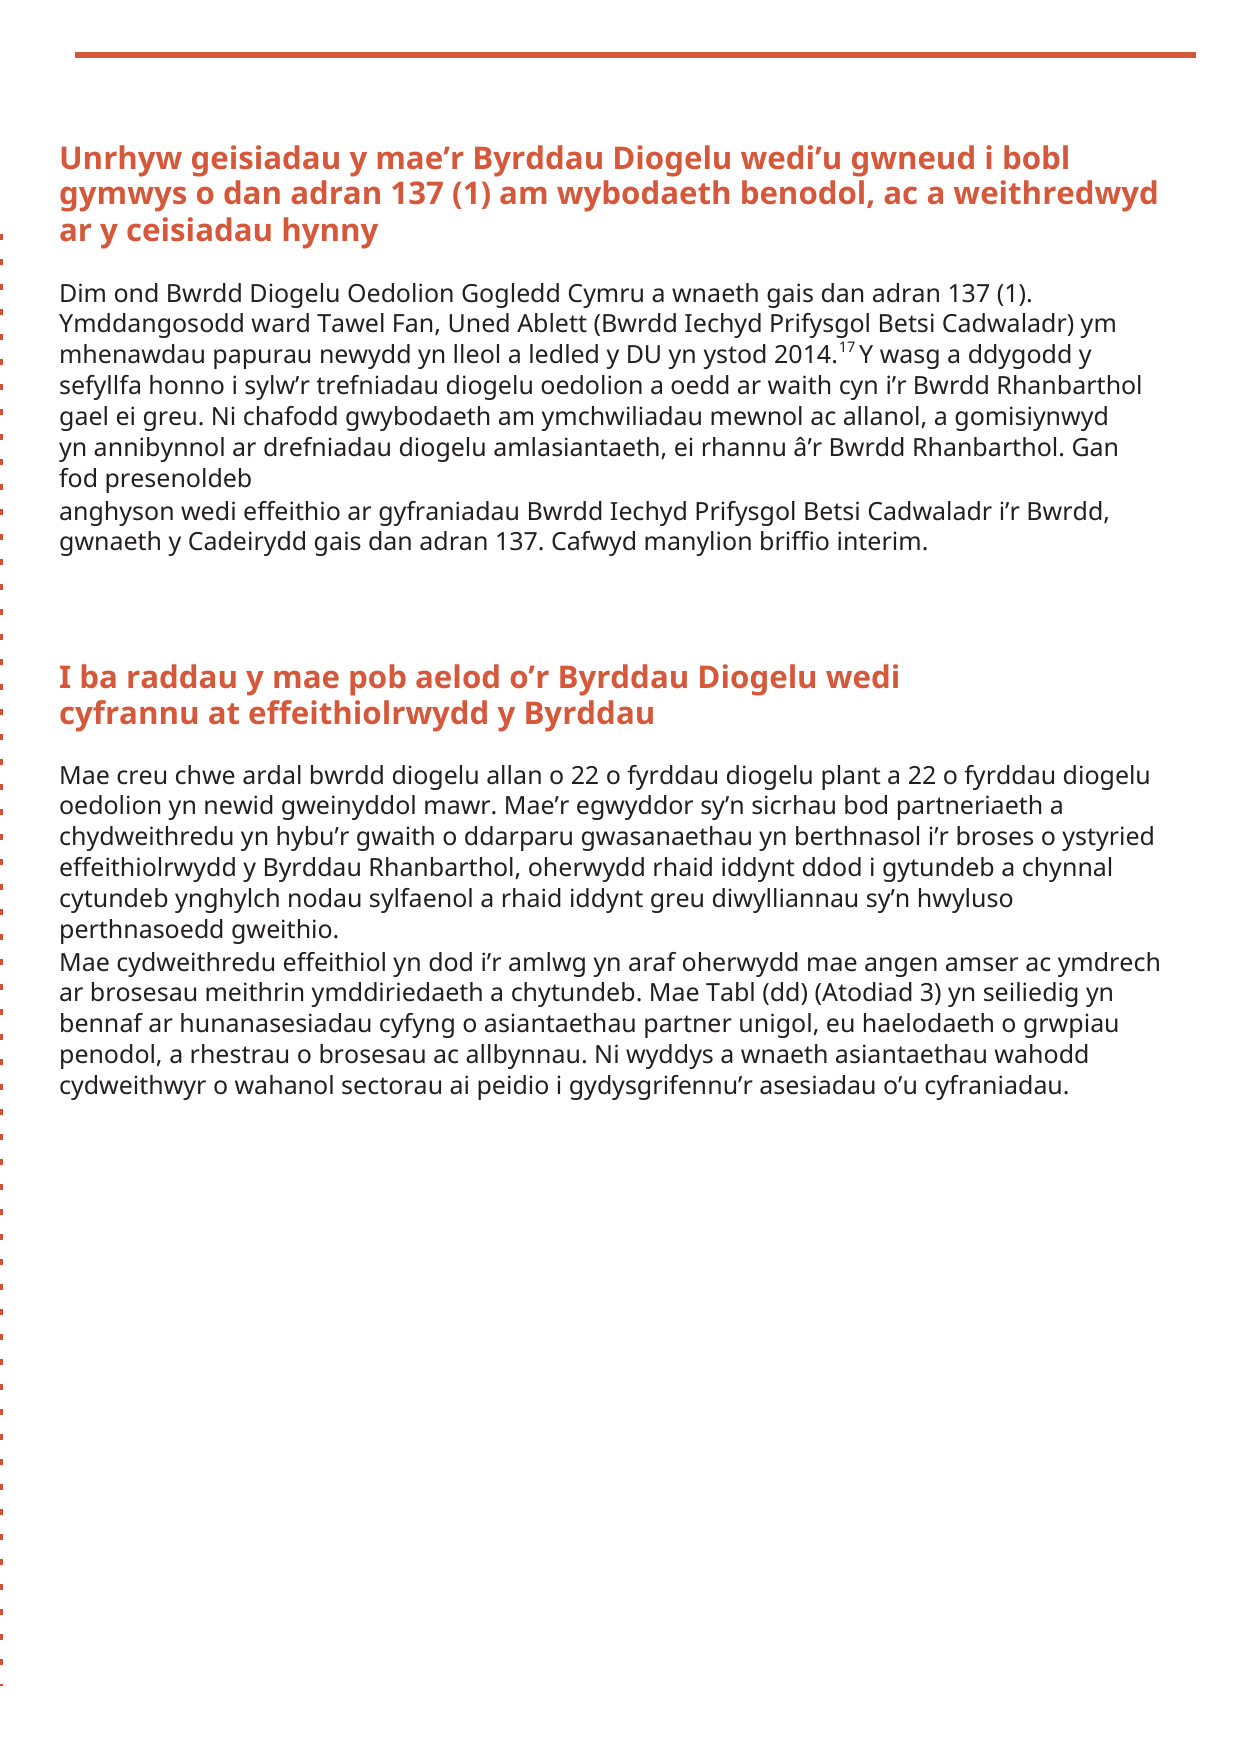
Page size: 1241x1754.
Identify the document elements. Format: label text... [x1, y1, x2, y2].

text Mae cydweithredu effeithiol yn dod i’r amlwg yn araf oherwydd mae angen amser ac ymdrech ar brosesau meithrin ymddiriedaeth a chytundeb. Mae Tabl (dd) (Atodiad 3) yn seiliedig yn bennaf ar hunanasesiadau cyfyng o asiantaethau partner unigol, eu haelodaeth o grwpiau penodol, a rhestrau o brosesau ac allbynnau. Ni wyddys a wnaeth asiantaethau wahodd cydweithwyr o wahanol sectorau ai peidio i gydysgrifennu’r asesiadau o’u cyfraniadau. [59, 946, 1179, 1102]
subtitle I ba raddau y mae pob aelod o’r Byrddau Diogelu wedi cyfrannu at effeithiolrwydd y Byrddau [59, 659, 1049, 733]
text anghyson wedi effeithio ar gyfraniadau Bwrdd Iechyd Prifysgol Betsi Cadwaladr i’r Bwrdd, gwnaeth y Cadeirydd gais dan adran 137. Cafwyd manylion briffio interim. [59, 495, 1219, 557]
subtitle Unrhyw geisiadau y mae’r Byrddau Diogelu wedi’u gwneud i bobl gymwys o dan adran 137 (1) am wybodaeth benodol, ac a weithredwyd ar y ceisiadau hynny [59, 139, 1163, 251]
text Mae creu chwe ardal bwrdd diogelu allan o 22 o fyrddau diogelu plant a 22 o fyrddau diogelu oedolion yn newid gweinyddol mawr. Mae’r egwyddor sy’n sicrhau bod partneriaeth a chydweithredu yn hybu’r gwaith o ddarparu gwasanaethau yn berthnasol i’r broses o ystyried effeithiolrwydd y Byrddau Rhanbarthol, oherwydd rhaid iddynt ddod i gytundeb a chynnal cytundeb ynghylch nodau sylfaenol a rhaid iddynt greu diwylliannau sy’n hwyluso perthnasoedd gweithio. [59, 760, 1179, 946]
text Dim ond Bwrdd Diogelu Oedolion Gogledd Cymru a wnaeth gais dan adran 137 (1). Ymddangosodd ward Tawel Fan, Uned Ablett (Bwrdd Iechyd Prifysgol Betsi Cadwaladr) ym mhenawdau papurau newydd yn lleol a ledled y DU yn ystod 2014.17 Y wasg a ddygodd y sefyllfa honno i sylw’r trefniadau diogelu oedolion a oedd ar waith cyn i’r Bwrdd Rhanbarthol gael ei greu. Ni chafodd gwybodaeth am ymchwiliadau mewnol ac allanol, a gomisiynwyd yn annibynnol ar drefniadau diogelu amlasiantaeth, ei rhannu â’r Bwrdd Rhanbarthol. Gan fod presenoldeb [59, 277, 1144, 495]
